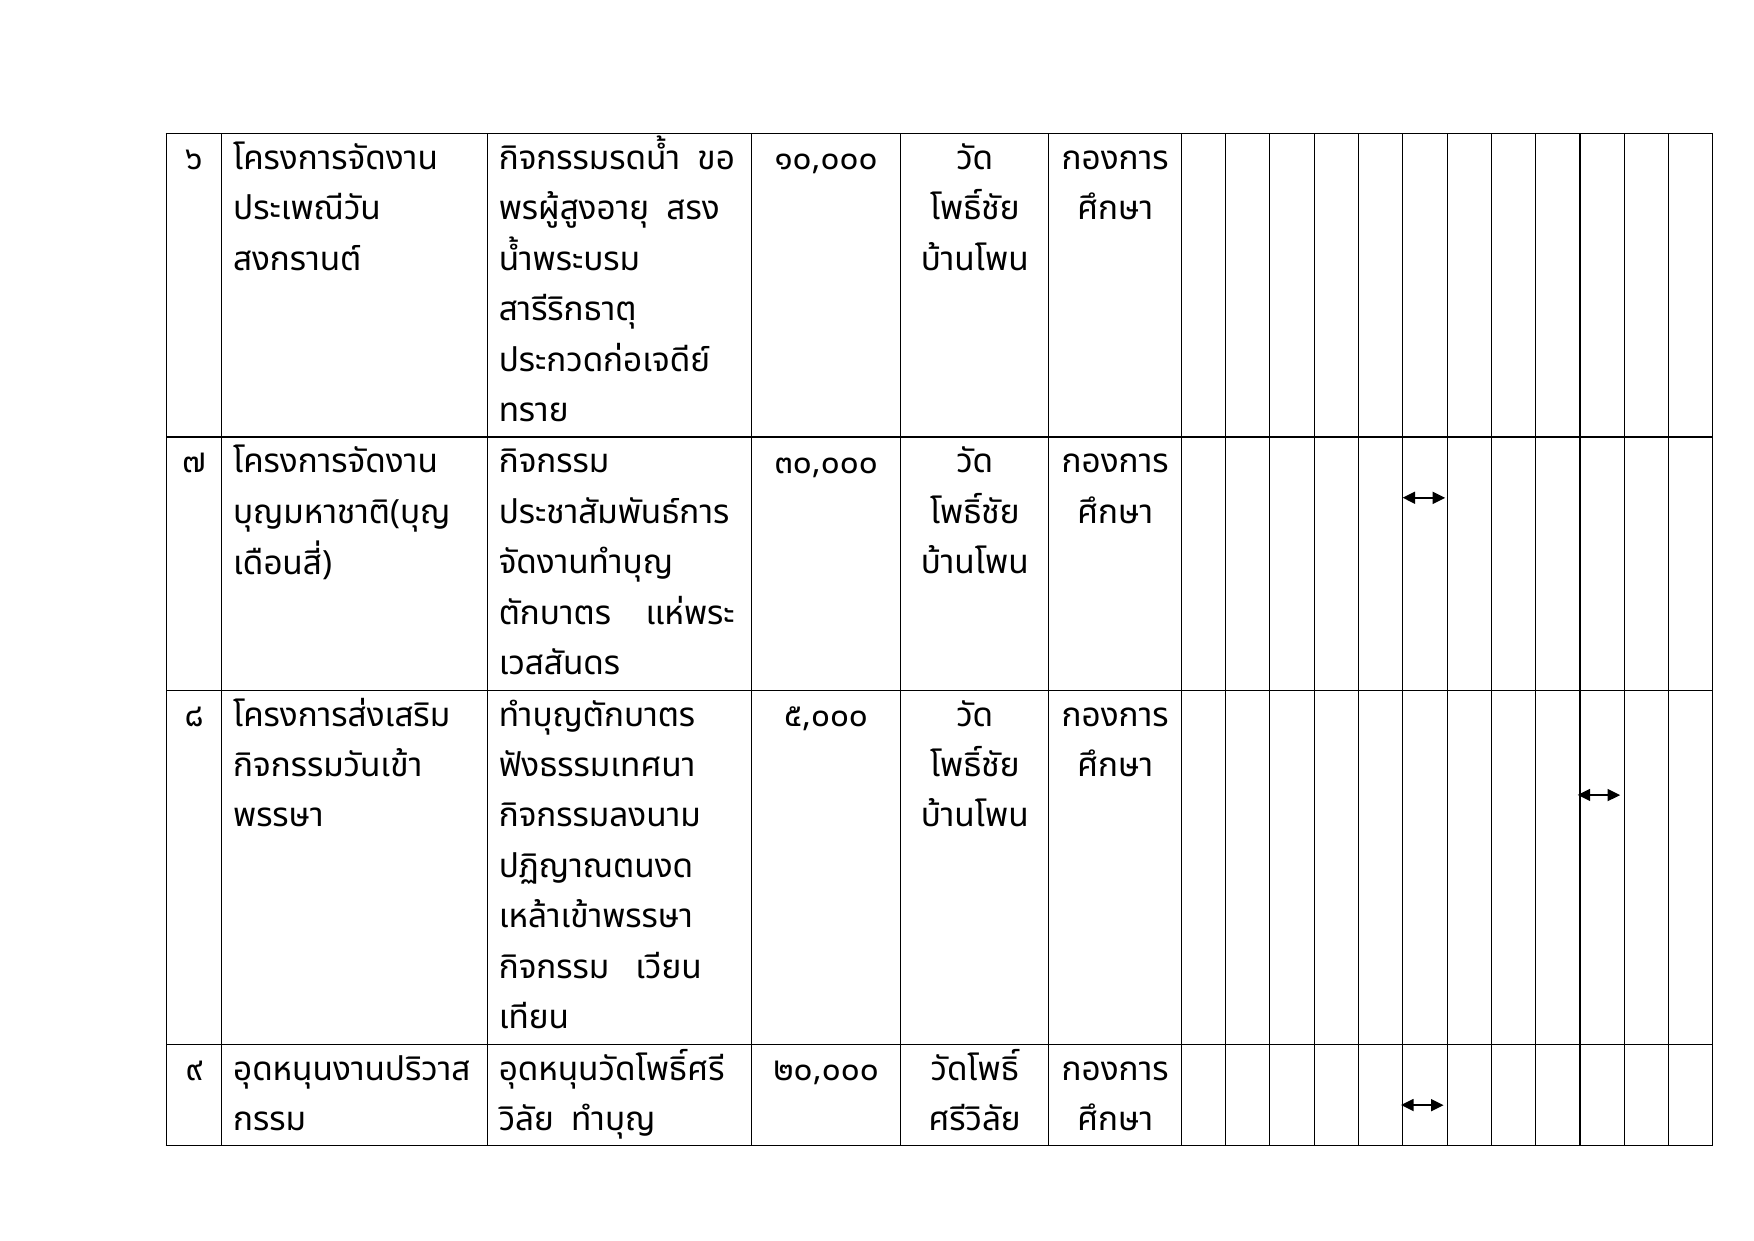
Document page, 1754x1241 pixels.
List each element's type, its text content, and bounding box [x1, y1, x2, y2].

table_cell วัดโพธิ์ชัย บ้านโพน [901, 134, 1048, 436]
table_cell [1448, 691, 1491, 1043]
table_cell [1403, 134, 1447, 436]
table_cell [1625, 134, 1668, 436]
table_cell [1536, 1045, 1579, 1145]
table_cell [1448, 134, 1491, 436]
table_cell วัดโพธิ์ชัย บ้านโพน [901, 691, 1048, 1043]
table_cell กองการศึกษา [1049, 438, 1181, 689]
table_cell ๒๐,๐๐๐ [752, 1045, 900, 1145]
table_cell [1669, 1045, 1712, 1145]
table_cell [1315, 691, 1358, 1043]
table_cell ๖ [167, 134, 221, 436]
table_cell [1226, 438, 1269, 689]
table_cell [1669, 134, 1712, 436]
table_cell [222, 1045, 487, 1145]
table_cell [1182, 438, 1225, 689]
table_cell กองการศึกษา [1049, 1045, 1181, 1145]
table_cell [1403, 438, 1447, 689]
table_cell [1270, 438, 1314, 689]
table_cell [1315, 1045, 1358, 1145]
table_cell ๑๐,๐๐๐ [752, 134, 900, 436]
table_cell ๘ [167, 691, 221, 1043]
table_cell [1669, 438, 1712, 689]
table_cell [1625, 691, 1668, 1043]
table_cell วัดโพธิ์ชัย บ้านโพน [901, 438, 1048, 689]
table_cell [1226, 691, 1269, 1043]
table_cell [1182, 691, 1225, 1043]
table_cell ๙ [167, 1045, 221, 1145]
table_cell [1226, 1045, 1269, 1145]
table_cell โครงการส่งเสริมกิจกรรมวันเข้าพรรษา [222, 691, 487, 1043]
table_cell [1669, 691, 1712, 1043]
table_cell โครงการจัดงานประเพณีวันสงกรานต์ [222, 134, 487, 436]
table_cell [1492, 134, 1535, 436]
table_cell [1182, 134, 1225, 436]
table_cell [1581, 1045, 1624, 1145]
table_cell [1448, 438, 1491, 689]
table_cell กองการศึกษา [1049, 691, 1181, 1043]
table_cell โครงการจัดงานบุญมหาชาติ(บุญเดือนสี่) [222, 438, 487, 689]
table_cell [1581, 134, 1624, 436]
table_cell กองการศึกษา [1049, 134, 1181, 436]
table_cell [1492, 438, 1535, 689]
table_cell [1315, 438, 1358, 689]
table_cell [1359, 1045, 1402, 1145]
table_cell [1226, 134, 1269, 436]
table_cell [1536, 691, 1579, 1043]
table_cell [1182, 1045, 1225, 1145]
table_cell [1536, 438, 1579, 689]
table_cell [1403, 1045, 1447, 1145]
table_cell [1448, 1045, 1491, 1145]
table_cell [1270, 691, 1314, 1043]
table_cell [1359, 134, 1402, 436]
table_cell [1625, 438, 1668, 689]
table_cell ๕,๐๐๐ [752, 691, 900, 1043]
table_cell [1359, 691, 1402, 1043]
table_cell วัดโพธิ์ศรีวิลัย [901, 1045, 1048, 1145]
table_cell [1581, 438, 1624, 689]
table_cell กิจกรรมประชาสัมพันธ์การจัดงานทำบุญตักบาตร แห่พระเวสสันดร [488, 438, 751, 689]
table_cell [1270, 134, 1314, 436]
table_cell [1492, 691, 1535, 1043]
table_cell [488, 1045, 751, 1145]
table_cell กิจกรรมรดน้ำ ขอพรผู้สูงอายุ สรงน้ำพระบรมสารีริกธาตุ ประกวดก่อเจดีย์ทราย [488, 134, 751, 436]
table_cell ๗ [167, 438, 221, 689]
table_cell ๓๐,๐๐๐ [752, 438, 900, 689]
table_cell [1315, 134, 1358, 436]
table_cell [1625, 1045, 1668, 1145]
table_cell [1403, 691, 1447, 1043]
table_cell [1536, 134, 1579, 436]
table_cell [1492, 1045, 1535, 1145]
table_cell ทำบุญตักบาตร ฟังธรรมเทศนา กิจกรรมลงนามปฏิญาณตนงดเหล้าเข้าพรรษา กิจกรรม เวียนเทียน [488, 691, 751, 1043]
table_cell [1581, 691, 1624, 1043]
table_cell [1359, 438, 1402, 689]
table_cell [1270, 1045, 1314, 1145]
